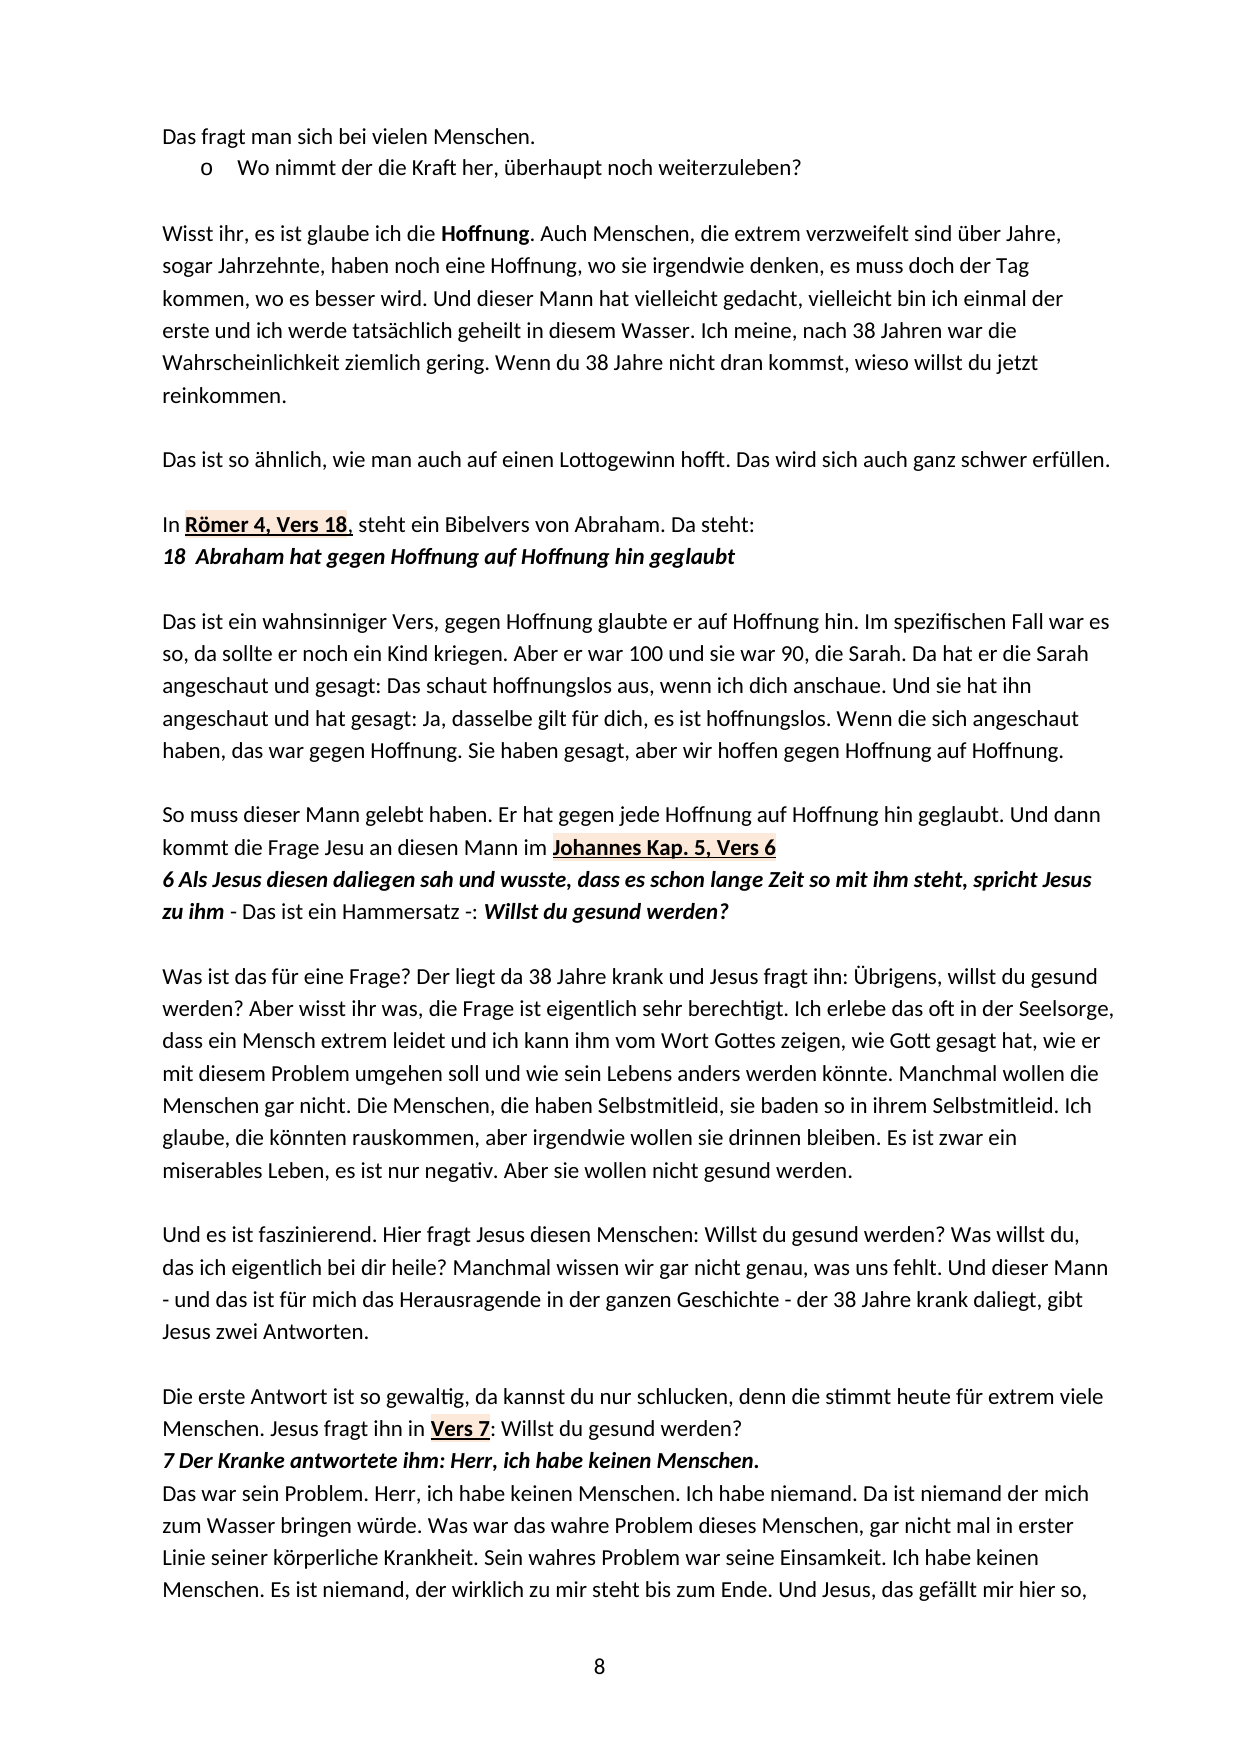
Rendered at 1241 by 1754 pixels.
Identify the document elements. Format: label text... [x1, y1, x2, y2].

list Wo nimmt der die Kraft her, überhaupt noch weiterzuleben? [199, 150, 1116, 183]
text Das fragt man sich bei vielen Menschen. [162, 118, 1116, 150]
text Und es ist faszinierend. Hier fragt Jesus diesen Menschen: Willst du gesund werden? Was willst du, das ich eigentlich bei dir heile? Manchmal wissen wir gar nicht genau, was uns fehlt. Und dieser Mann - und das ist für mich das Herausragende in der ganzen Geschichte - der 38 Jahre krank daliegt, gibt Jesus zwei Antworten. [162, 1216, 1116, 1345]
text 6 Als Jesus diesen daliegen sah und wusste, dass es schon lange Zeit so mit ihm steht, spricht Jesus zu ihm - Das ist ein Hammersatz -: Willst du gesund werden? [162, 861, 1116, 925]
text In Römer 4, Vers 18, steht ein Bibelvers von Abraham. Da steht: [162, 506, 1116, 538]
text Wisst ihr, es ist glaube ich die Hoffnung. Auch Menschen, die extrem verzweifelt sind über Jahre, sogar Jahrzehnte, haben noch eine Hoffnung, wo sie irgendwie denken, es muss doch der Tag kommen, wo es besser wird. Und dieser Mann hat vielleicht gedacht, vielleicht bin ich einmal der erste und ich werde tatsächlich geheilt in diesem Wasser. Ich meine, nach 38 Jahren war die Wahrscheinlichkeit ziemlich gering. Wenn du 38 Jahre nicht dran kommst, wieso willst du jetzt reinkommen. [162, 215, 1116, 409]
text Die erste Antwort ist so gewaltig, da kannst du nur schlucken, denn die stimmt heute für extrem viele Menschen. Jesus fragt ihn in Vers 7: Willst du gesund werden? [162, 1377, 1116, 1442]
text Was ist das für eine Frage? Der liegt da 38 Jahre krank und Jesus fragt ihn: Übrigens, willst du gesund werden? Aber wisst ihr was, die Frage ist eigentlich sehr berechtigt. Ich erlebe das oft in der Seelsorge, dass ein Mensch extrem leidet und ich kann ihm vom Wort Gottes zeigen, wie Gott gesagt hat, wie er mit diesem Problem umgehen soll und wie sein Lebens anders werden könnte. Manchmal wollen die Menschen gar nicht. Die Menschen, die haben Selbstmitleid, sie baden so in ihrem Selbstmitleid. Ich glaube, die könnten rauskommen, aber irgendwie wollen sie drinnen bleiben. Es ist zwar ein miserables Leben, es ist nur negativ. Aber sie wollen nicht gesund werden. [162, 958, 1116, 1184]
text 7 Der Kranke antwortete ihm: Herr, ich habe keinen Menschen. [162, 1442, 1116, 1474]
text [162, 1474, 1116, 1603]
text Das ist ein wahnsinniger Vers, gegen Hoffnung glaubte er auf Hoffnung hin. Im spezifischen Fall war es so, da sollte er noch ein Kind kriegen. Aber er war 100 und sie war 90, die Sarah. Da hat er die Sarah angeschaut und gesagt: Das schaut hoffnungslos aus, wenn ich dich anschaue. Und sie hat ihn angeschaut und hat gesagt: Ja, dasselbe gilt für dich, es ist hoffnungslos. Wenn die sich angeschaut haben, das war gegen Hoffnung. Sie haben gesagt, aber wir hoffen gegen Hoffnung auf Hoffnung. [162, 602, 1116, 764]
text 18 Abraham hat gegen Hoffnung auf Hoffnung hin geglaubt [162, 538, 1116, 570]
text Das ist so ähnlich, wie man auch auf einen Lottogewinn hofft. Das wird sich auch ganz schwer erfüllen. [162, 441, 1116, 473]
text So muss dieser Mann gelebt haben. Er hat gegen jede Hoffnung auf Hoffnung hin geglaubt. Und dann kommt die Frage Jesu an diesen Mann im Johannes Kap. 5, Vers 6 [162, 796, 1116, 861]
